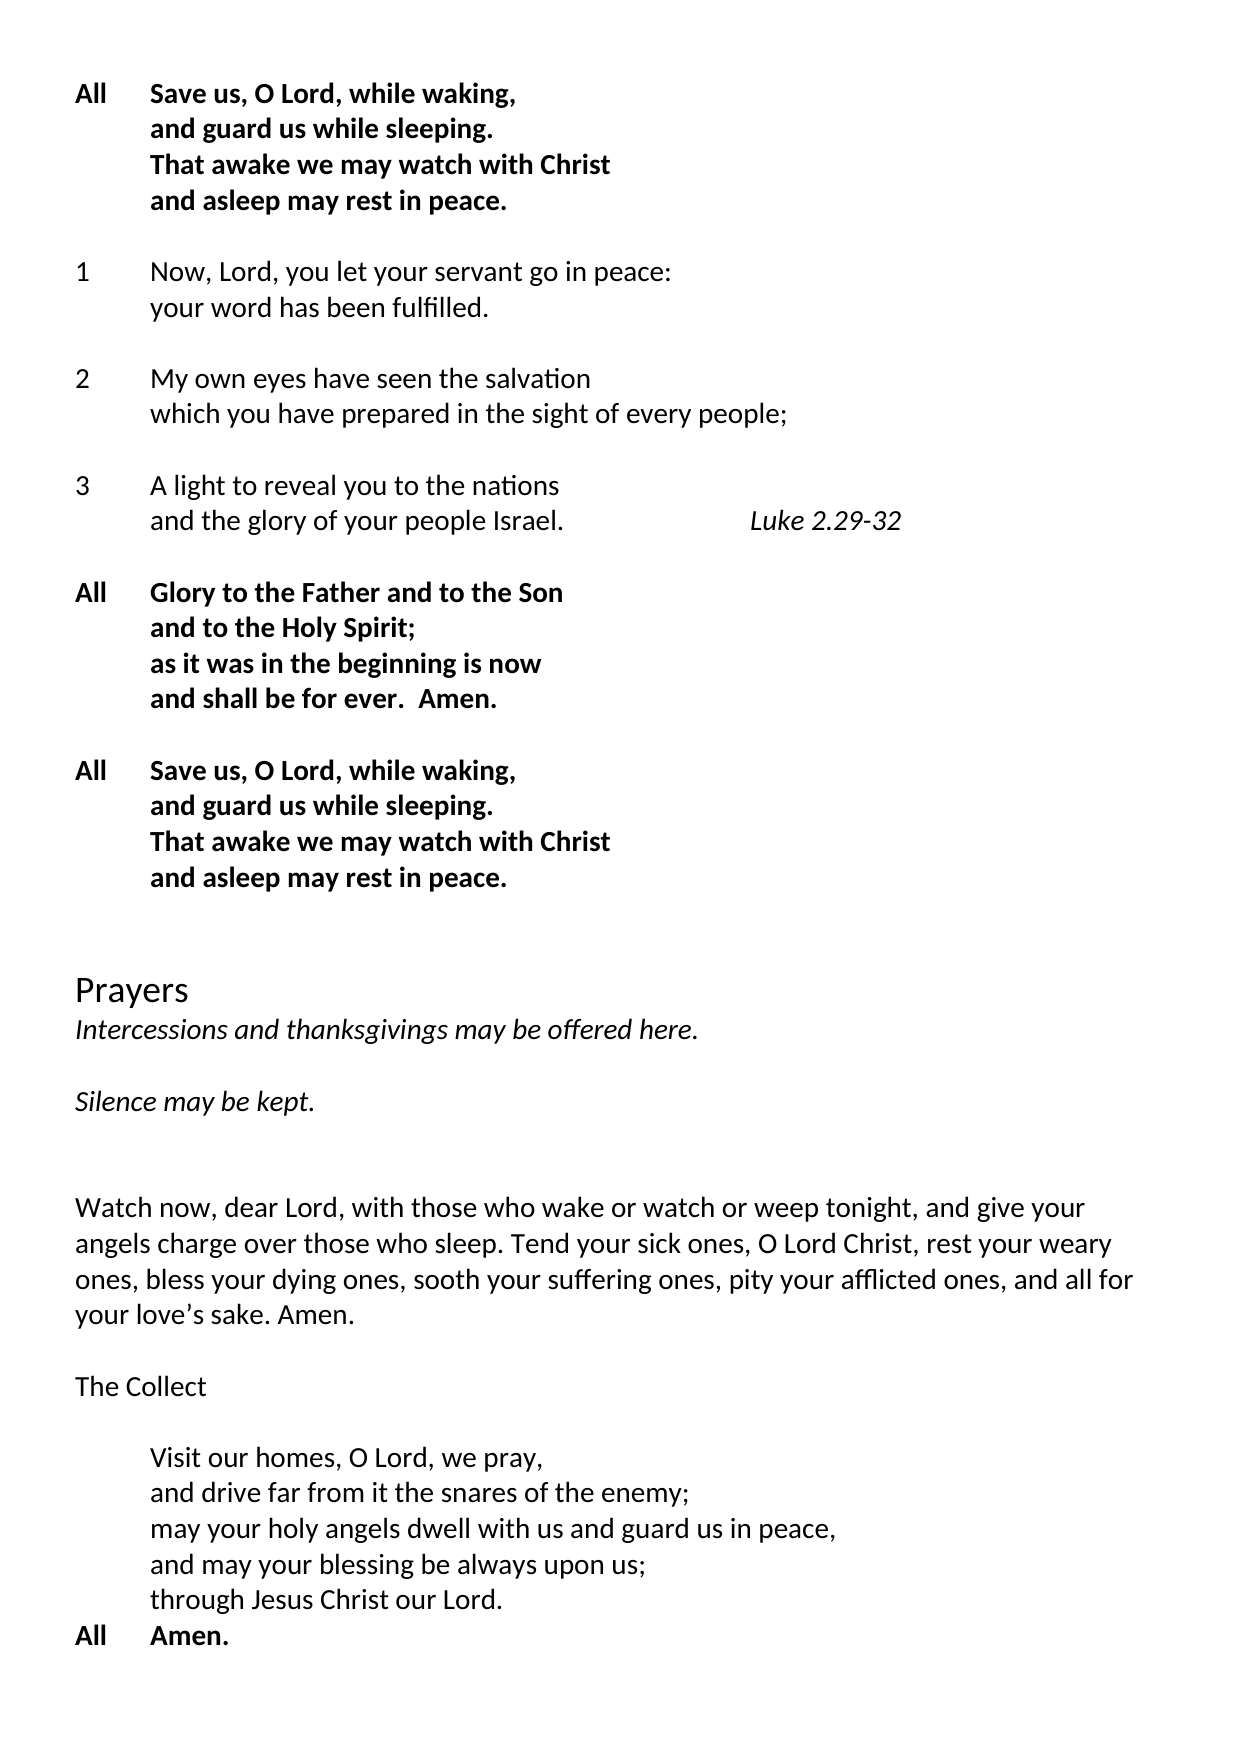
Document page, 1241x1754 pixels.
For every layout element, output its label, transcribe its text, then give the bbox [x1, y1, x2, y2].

text 3 A light to reveal you to the nations [75, 467, 1165, 502]
text Visit our homes, O Lord, we pray, [150, 1439, 1165, 1474]
text That awake we may watch with Christ [150, 823, 1165, 859]
text and to the Holy Spirit; [75, 609, 1165, 645]
text and drive far from it the snares of the enemy; [150, 1474, 1165, 1510]
text That awake we may watch with Christ [150, 146, 1165, 182]
text and guard us while sleeping. [150, 787, 1165, 823]
text through Jesus Christ our Lord. [150, 1581, 1165, 1617]
text 1 Now, Lord, you let your servant go in peace: [75, 253, 1165, 289]
text Silence may be kept. [75, 1083, 1165, 1118]
text Intercessions and thanksgivings may be offered here. [75, 1011, 1165, 1047]
text and shall be for ever. Amen. [75, 681, 1165, 716]
text and asleep may rest in peace. [150, 182, 1165, 217]
text as it was in the beginning is now [75, 645, 1165, 681]
text which you have prepared in the sight of every people; [75, 396, 1165, 431]
text Watch now, dear Lord, with those who wake or watch or weep tonight, and give your angels charge over those who sleep. Tend your sick ones, O Lord Christ, rest your weary ones, bless your dying ones, sooth your suffering ones, pity your afflicted ones, and all for your love’s sake. Amen. [75, 1189, 1165, 1332]
text All Save us, O Lord, while waking, [75, 75, 1165, 111]
text and guard us while sleeping. [150, 111, 1165, 146]
text Prayers [75, 966, 1165, 1011]
text All Amen. [75, 1617, 1165, 1653]
text and the glory of your people Israel. Luke 2.29-32 [75, 502, 1165, 538]
text All Glory to the Father and to the Son [75, 574, 1165, 609]
text All Save us, O Lord, while waking, [75, 752, 1165, 787]
text and may your blessing be always upon us; [150, 1546, 1165, 1581]
text and asleep may rest in peace. [150, 859, 1165, 894]
text your word has been fulfilled. [75, 289, 1165, 324]
text 2 My own eyes have seen the salvation [75, 360, 1165, 396]
text The Collect [75, 1368, 1165, 1403]
text may your holy angels dwell with us and guard us in peace, [150, 1510, 1165, 1546]
